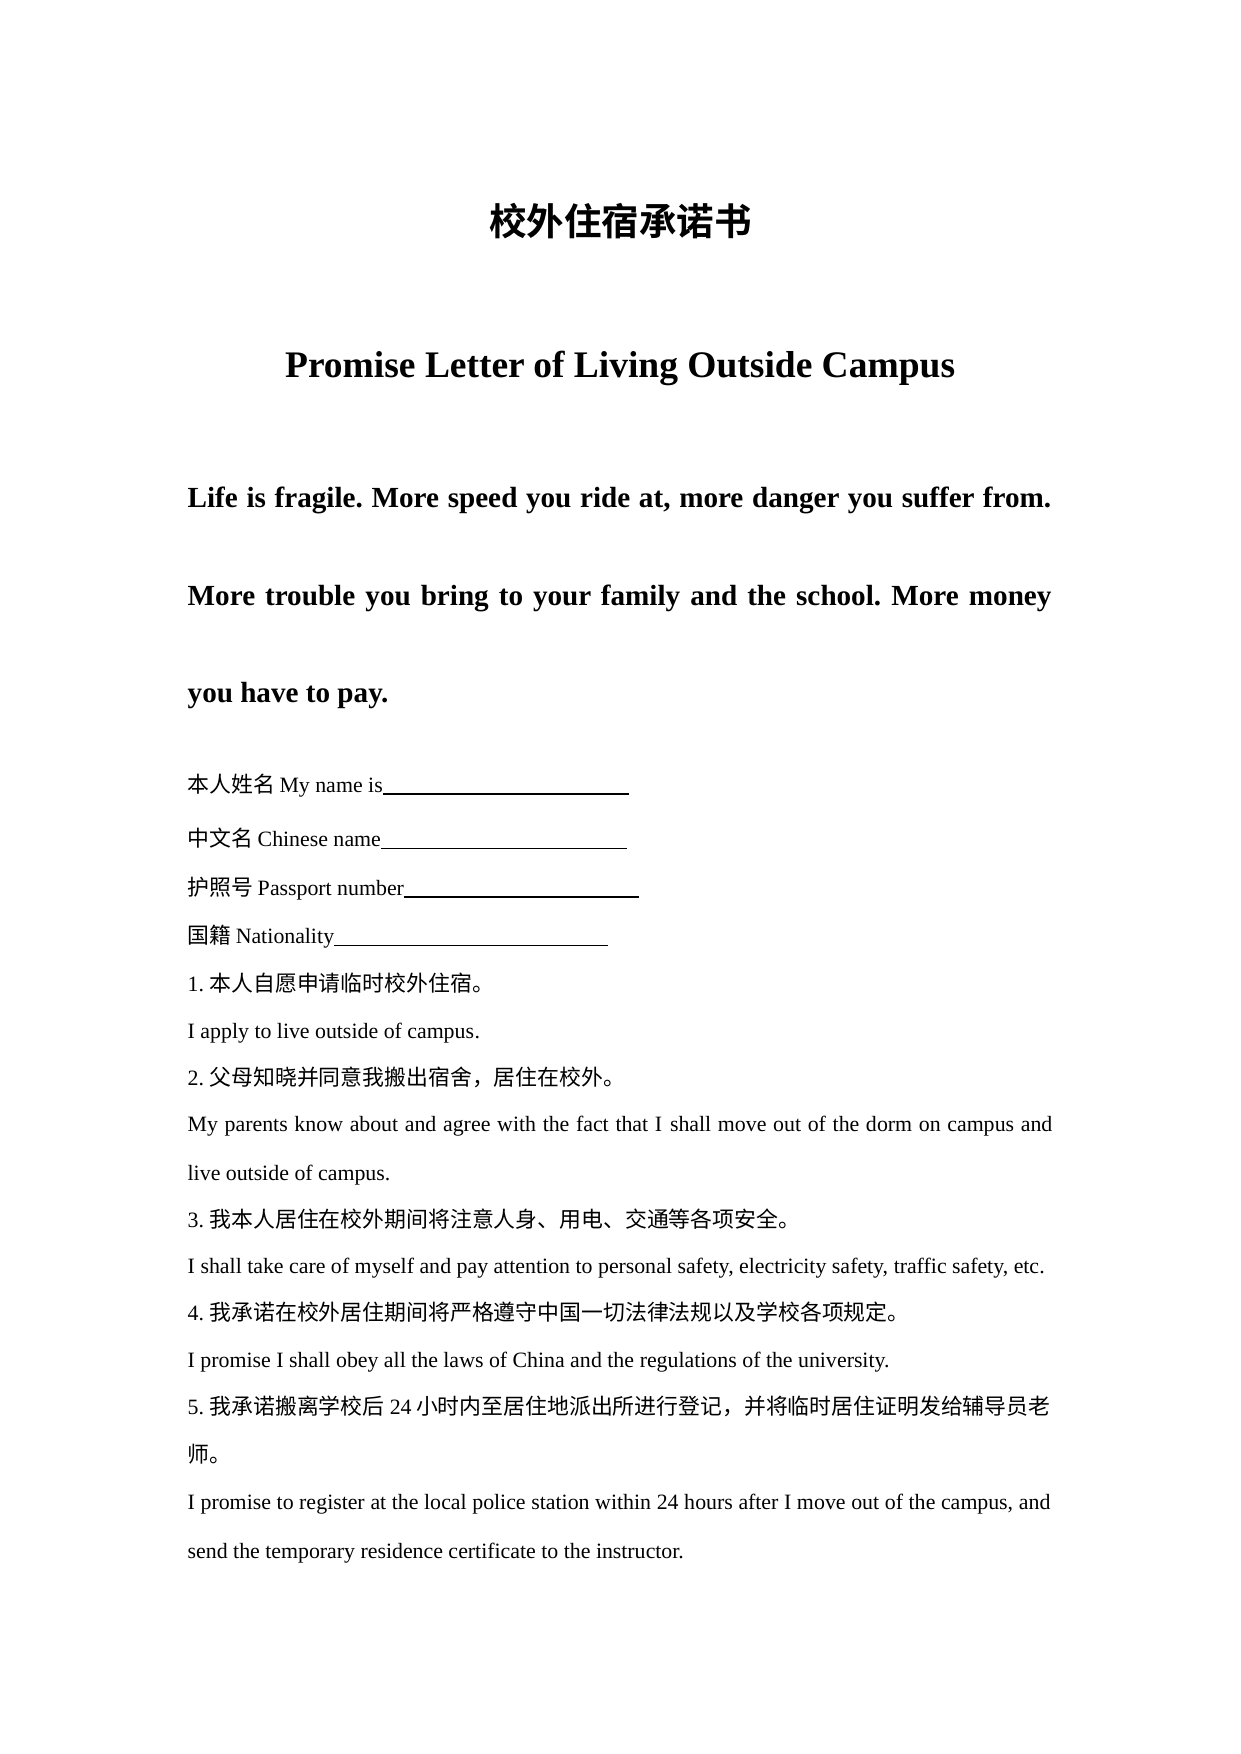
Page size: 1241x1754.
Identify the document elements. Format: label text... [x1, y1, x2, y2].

text I shall take care of myself and pay attention to personal safety, electricity safety, traffic safety, etc. [187, 1250, 1053, 1282]
list I promise to register at the local police station within 24 hours after I move out of the campus, and send the temporary residence certificate to the instructor. [187, 1485, 1053, 1567]
text 中文名Chinese name [187, 821, 1053, 853]
subtitle Promise Letter of Living Outside Campus [187, 331, 1053, 396]
text 3. 我本人居住在校外期间将注意人身、用电、交通等各项安全。 [187, 1201, 1053, 1234]
list 我承诺搬离学校后24小时内至居住地派出所进行登记，并将临时居住证明发给辅导员老师。 [187, 1388, 1053, 1469]
text I promise I shall obey all the laws of China and the regulations of the university. [187, 1343, 1053, 1376]
text 国籍Nationality [187, 917, 1053, 950]
subtitle Life is fragile. More speed you ride at, more danger you suffer from. More trouble you bring to your family and the school. More money you have to pay. [187, 464, 1053, 724]
text 护照号Passport number [187, 869, 1053, 902]
text I apply to live outside of campus. [187, 1014, 1053, 1047]
text 4. 我承诺在校外居住期间将严格遵守中国一切法律法规以及学校各项规定。 [187, 1295, 1053, 1327]
subtitle 本人姓名My name is [187, 766, 1053, 799]
subtitle 校外住宿承诺书 [187, 187, 1053, 252]
text 2. 父母知晓并同意我搬出宿舍，居住在校外。 [187, 1059, 1053, 1092]
text My parents know about and agree with the fact that I shall move out of the dorm on campus and live outside of campus. [187, 1107, 1053, 1189]
list 本人自愿申请临时校外住宿。 [187, 966, 1053, 998]
